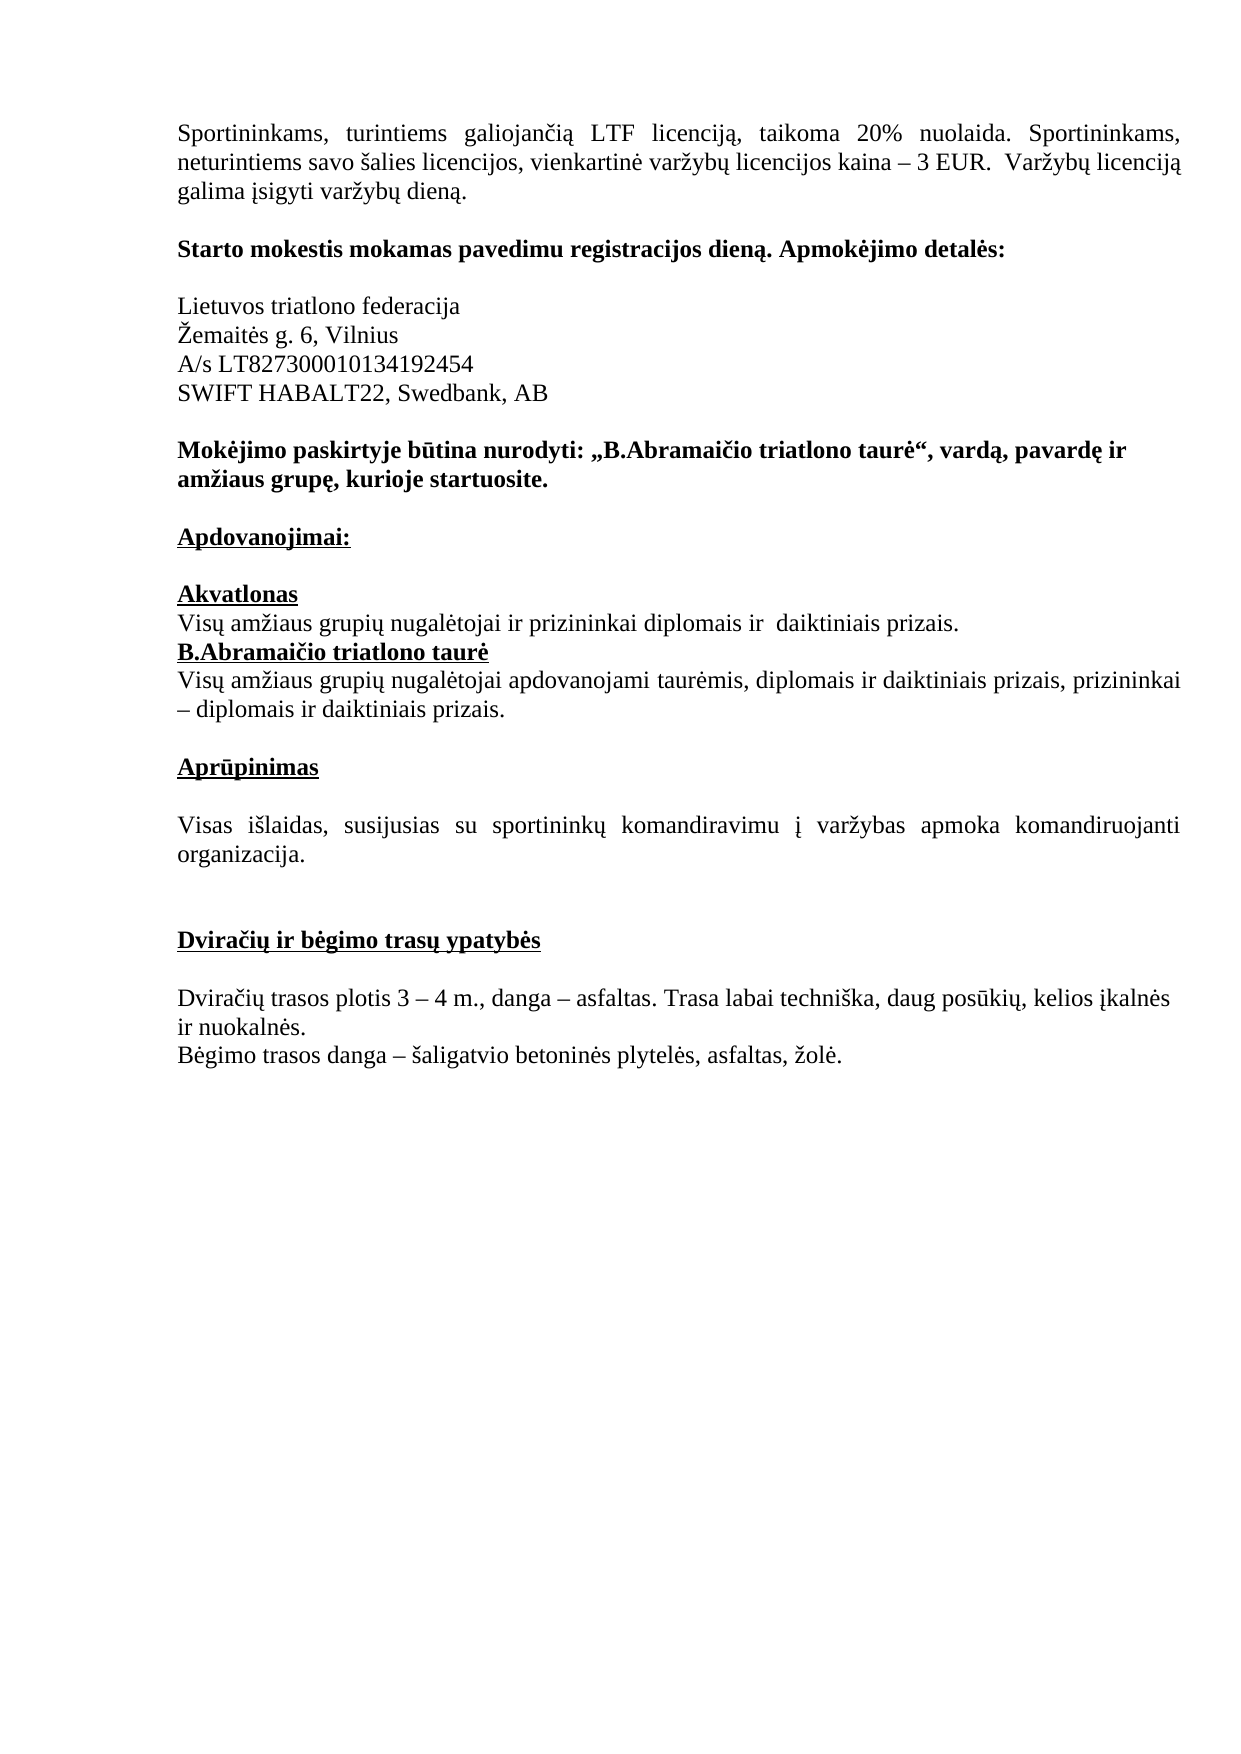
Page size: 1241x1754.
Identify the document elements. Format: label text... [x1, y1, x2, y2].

text Mokėjimo paskirtyje būtina nurodyti: „B.Abramaičio triatlono taurė“, vardą, pavardę ir amžiaus grupę, kurioje startuosite. [177, 436, 1182, 493]
text Dviračių ir bėgimo trasų ypatybės [177, 926, 1182, 954]
text Žemaitės g. 6, Vilnius [177, 320, 1182, 349]
text B.Abramaičio triatlono taurė [177, 637, 1182, 666]
text Lietuvos triatlono federacija [177, 291, 1182, 320]
text Sportininkams, turintiems galiojančią LTF licenciją, taikoma 20% nuolaida. Sportininkams, neturintiems savo šalies licencijos, vienkartinė varžybų licencijos kaina – 3 EUR. Varžybų licenciją galima įsigyti varžybų dieną. [177, 118, 1182, 205]
text Starto mokestis mokamas pavedimu registracijos dieną. Apmokėjimo detalės: [177, 234, 1182, 263]
text Bėgimo trasos danga – šaligatvio betoninės plytelės, asfaltas, žolė. [177, 1041, 1182, 1069]
text A/s LT827300010134192454 [177, 349, 1182, 378]
text Akvatlonas [177, 579, 1182, 608]
text Visas išlaidas, susijusias su sportininkų komandiravimu į varžybas apmoka komandiruojanti organizacija. [177, 810, 1182, 868]
text Apdovanojimai: [177, 522, 1182, 551]
text Aprūpinimas [177, 752, 1182, 781]
text Visų amžiaus grupių nugalėtojai apdovanojami taurėmis, diplomais ir daiktiniais prizais, prizininkai – diplomais ir daiktiniais prizais. [177, 666, 1182, 723]
text SWIFT HABALT22, Swedbank, AB [177, 378, 1182, 406]
text Visų amžiaus grupių nugalėtojai ir prizininkai diplomais ir daiktiniais prizais. [177, 608, 1182, 637]
text Dviračių trasos plotis 3 – 4 m., danga – asfaltas. Trasa labai techniška, daug posūkių, kelios įkalnės ir nuokalnės. [177, 983, 1182, 1041]
